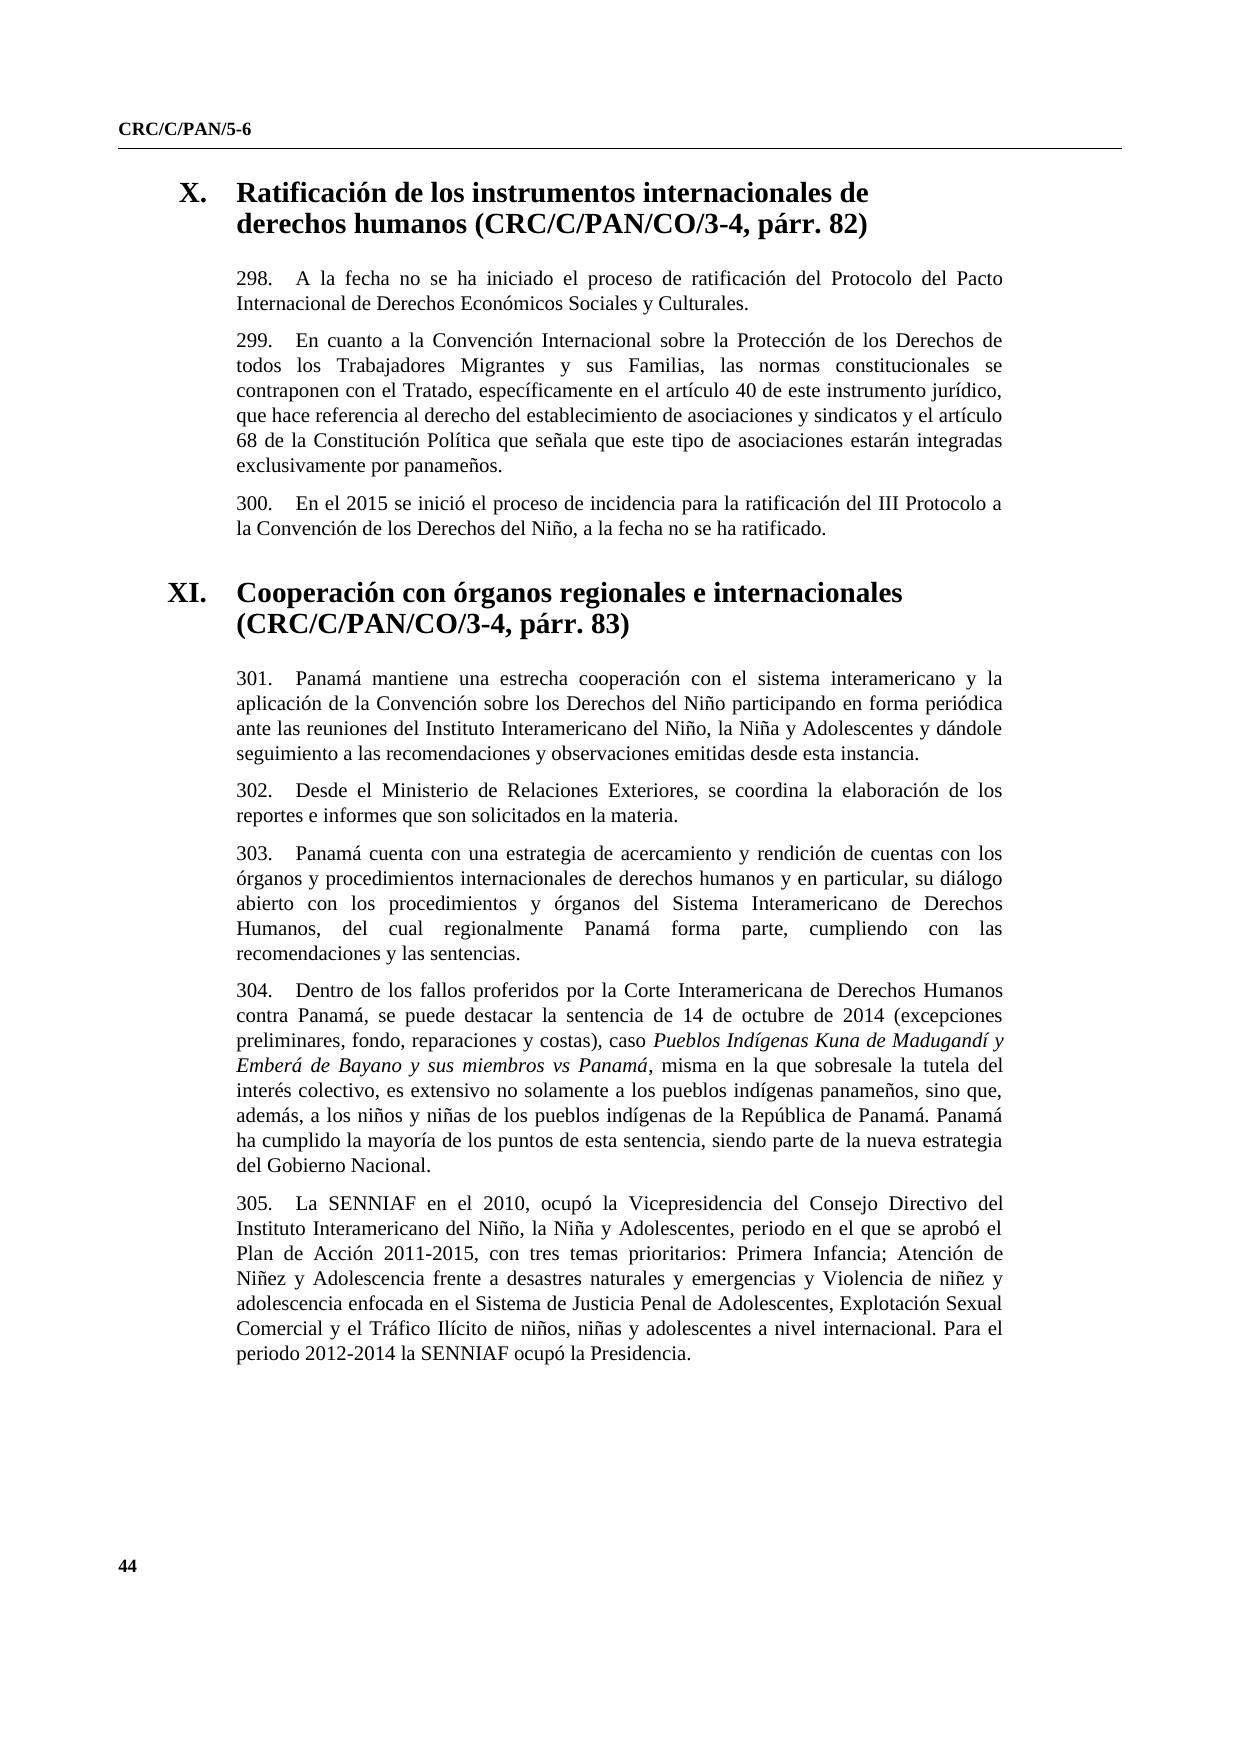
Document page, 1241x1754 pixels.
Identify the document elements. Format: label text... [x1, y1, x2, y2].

text 303. Panamá cuenta con una estrategia de acercamiento y rendición de cuentas con los órganos y procedimientos internacionales de derechos humanos y en particular, su diálogo abierto con los procedimientos y órganos del Sistema Interamericano de Derechos Humanos, del cual regionalmente Panamá forma parte, cumpliendo con las recomendaciones y las sentencias. [236, 840, 1004, 965]
text 304. Dentro de los fallos proferidos por la Corte Interamericana de Derechos Humanos contra Panamá, se puede destacar la sentencia de 14 de octubre de 2014 (excepciones preliminares, fondo, reparaciones y costas), caso Pueblos Indígenas Kuna de Madugandí y Emberá de Bayano y sus miembros vs Panamá, misma en la que sobresale la tutela del interés colectivo, es extensivo no solamente a los pueblos indígenas panameños, sino que, además, a los niños y niñas de los pueblos indígenas de la República de Panamá. Panamá ha cumplido la mayoría de los puntos de esta sentencia, siendo parte de la nueva estrategia del Gobierno Nacional. [236, 977, 1004, 1177]
text 301. Panamá mantiene una estrecha cooperación con el sistema interamericano y la aplicación de la Convención sobre los Derechos del Niño participando en forma periódica ante las reuniones del Instituto Interamericano del Niño, la Niña y Adolescentes y dándole seguimiento a las recomendaciones y observaciones emitidas desde esta instancia. [236, 665, 1004, 765]
text 300. En el 2015 se inició el proceso de incidencia para la ratificación del III Protocolo a la Convención de los Derechos del Niño, a la fecha no se ha ratificado. [236, 490, 1004, 540]
text XI. Cooperación con órganos regionales e internacionales (CRC/C/PAN/CO/3-4, párr. 83) [118, 577, 1004, 640]
text 298. A la fecha no se ha iniciado el proceso de ratificación del Protocolo del Pacto Internacional de Derechos Económicos Sociales y Culturales. [236, 265, 1004, 315]
text 302. Desde el Ministerio de Relaciones Exteriores, se coordina la elaboración de los reportes e informes que son solicitados en la materia. [236, 777, 1004, 827]
text X. Ratificación de los instrumentos internacionales de derechos humanos (CRC/C/PAN/CO/3-4, párr. 82) [118, 177, 1004, 240]
text 305. La SENNIAF en el 2010, ocupó la Vicepresidencia del Consejo Directivo del Instituto Interamericano del Niño, la Niña y Adolescentes, periodo en el que se aprobó el Plan de Acción 2011-2015, con tres temas prioritarios: Primera Infancia; Atención de Niñez y Adolescencia frente a desastres naturales y emergencias y Violencia de niñez y adolescencia enfocada en el Sistema de Justicia Penal de Adolescentes, Explotación Sexual Comercial y el Tráfico Ilícito de niños, niñas y adolescentes a nivel internacional. Para el periodo 2012-2014 la SENNIAF ocupó la Presidencia. [236, 1190, 1004, 1365]
text 299. En cuanto a la Convención Internacional sobre la Protección de los Derechos de todos los Trabajadores Migrantes y sus Familias, las normas constitucionales se contraponen con el Tratado, específicamente en el artículo 40 de este instrumento jurídico, que hace referencia al derecho del establecimiento de asociaciones y sindicatos y el artículo 68 de la Constitución Política que señala que este tipo de asociaciones estarán integradas exclusivamente por panameños. [236, 327, 1004, 477]
